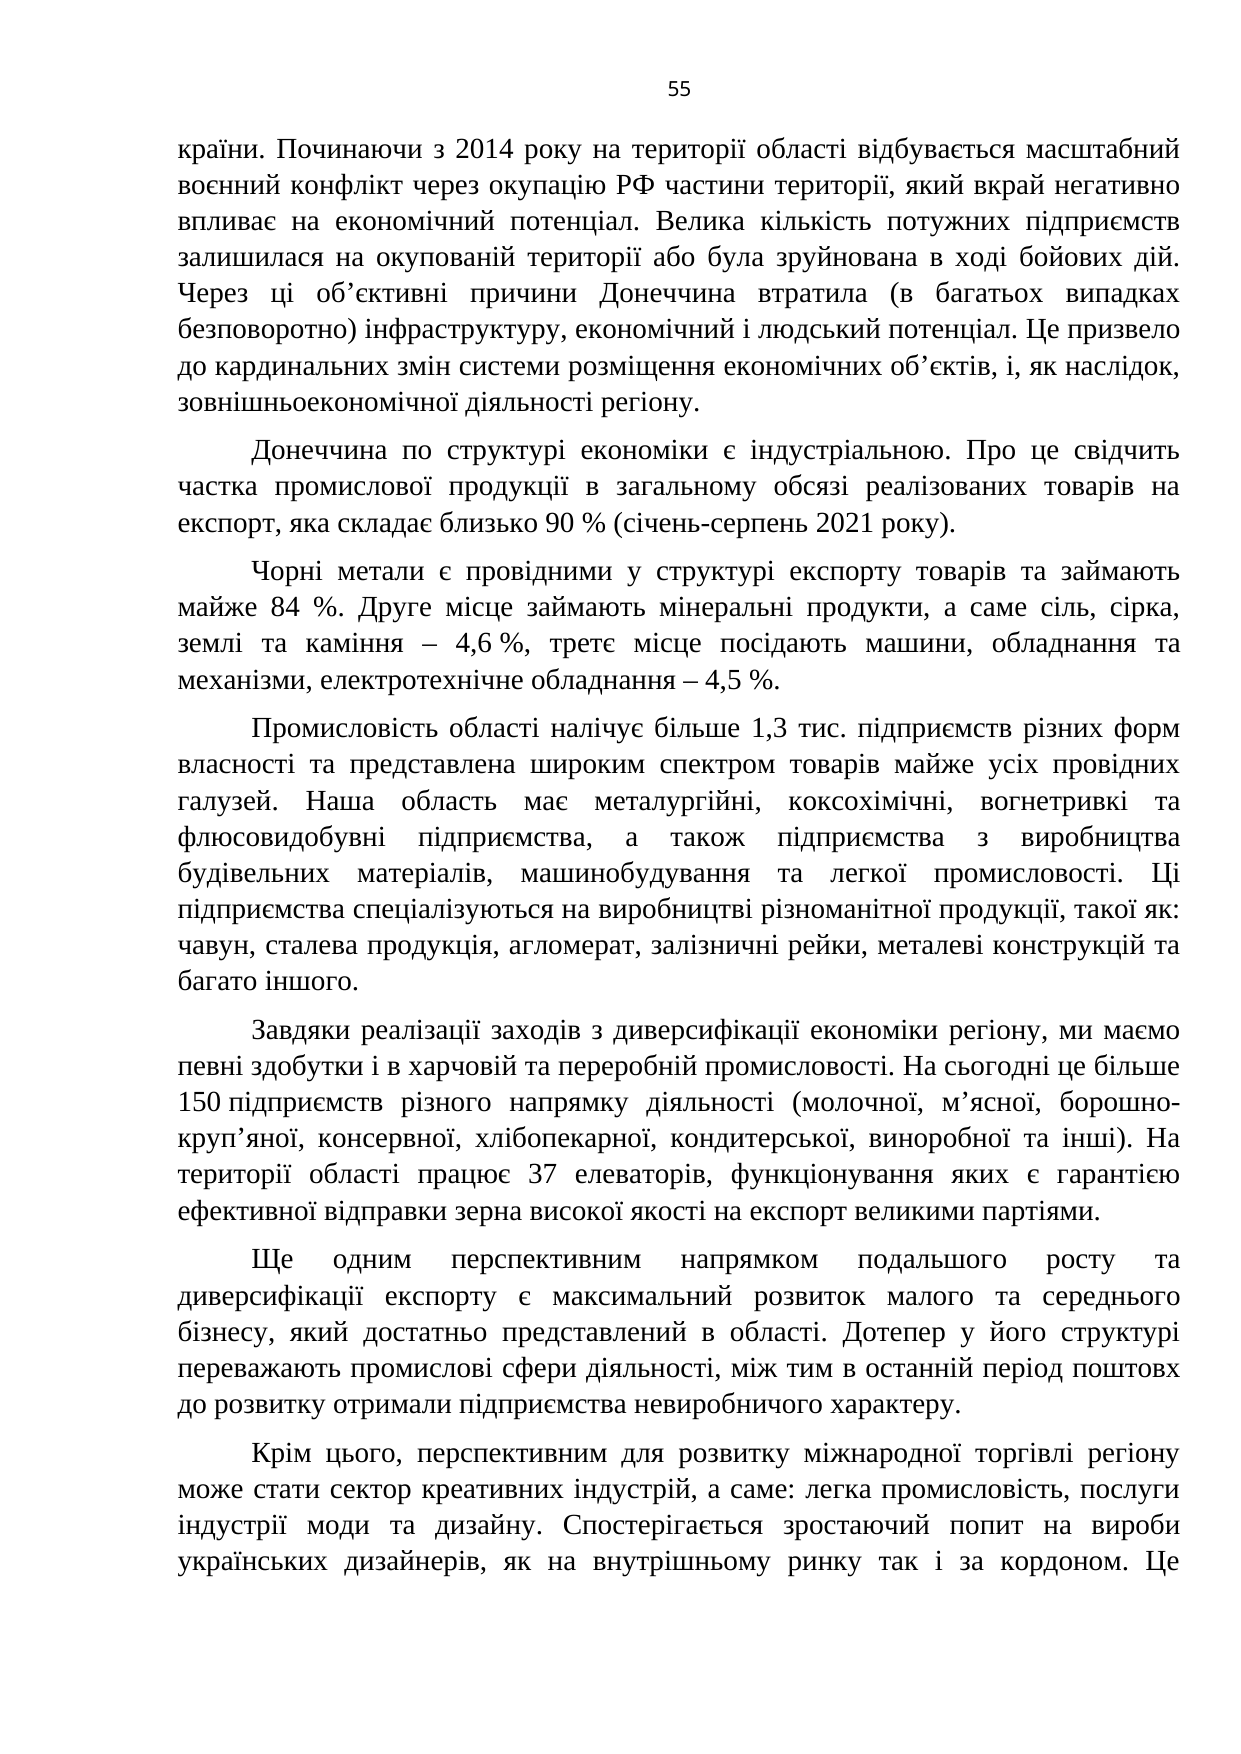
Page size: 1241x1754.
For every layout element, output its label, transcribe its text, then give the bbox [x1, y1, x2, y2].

text Завдяки реалізації заходів з диверсифікації економіки регіону, ми маємо певні здобутки і в харчовій та переробній промисловості. На сьогодні це більше 150 підприємств різного напрямку діяльності (молочної, м’ясної, борошно-круп’яної, консервної, хлібопекарної, кондитерської, виноробної та інші). На території області працює 37 елеваторів, функціонування яких є гарантією ефективної відправки зерна високої якості на експорт великими партіями. [177, 1012, 1181, 1226]
text Промисловість області налічує більше 1,3 тис. підприємств різних форм власності та представлена широким спектром товарів майже усіх провідних галузей. Наша область має металургійні, коксохімічні, вогнетривкі та флюсовидобувні підприємства, а також підприємства з виробництва будівельних матеріалів, машинобудування та легкої промисловості. Ці підприємства спеціалізуються на виробництві різноманітної продукції, такої як: чавун, сталева продукція, агломерат, залізничні рейки, металеві конструкцій та багато іншого. [177, 710, 1181, 997]
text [177, 1435, 1181, 1577]
text Чорні метали є провідними у структурі експорту товарів та займають майже 84 %. Друге місце займають мінеральні продукти, а саме сіль, сірка, землі та каміння – 4,6 %, третє місце посідають машини, обладнання та механізми, електротехнічне обладнання – 4,5 %. [177, 553, 1181, 695]
text Донеччина по структурі економіки є індустріальною. Про це свідчить частка промислової продукції в загальному обсязі реалізованих товарів на експорт, яка складає близько 90 % (січень-серпень 2021 року). [177, 432, 1181, 538]
text Ще одним перспективним напрямком подальшого росту та диверсифікації експорту є максимальний розвиток малого та середнього бізнесу, який достатньо представлений в області. Дотепер у його структурі переважають промислові сфери діяльності, між тим в останній період поштовх до розвитку отримали підприємства невиробничого характеру. [177, 1241, 1181, 1419]
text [177, 131, 1181, 417]
